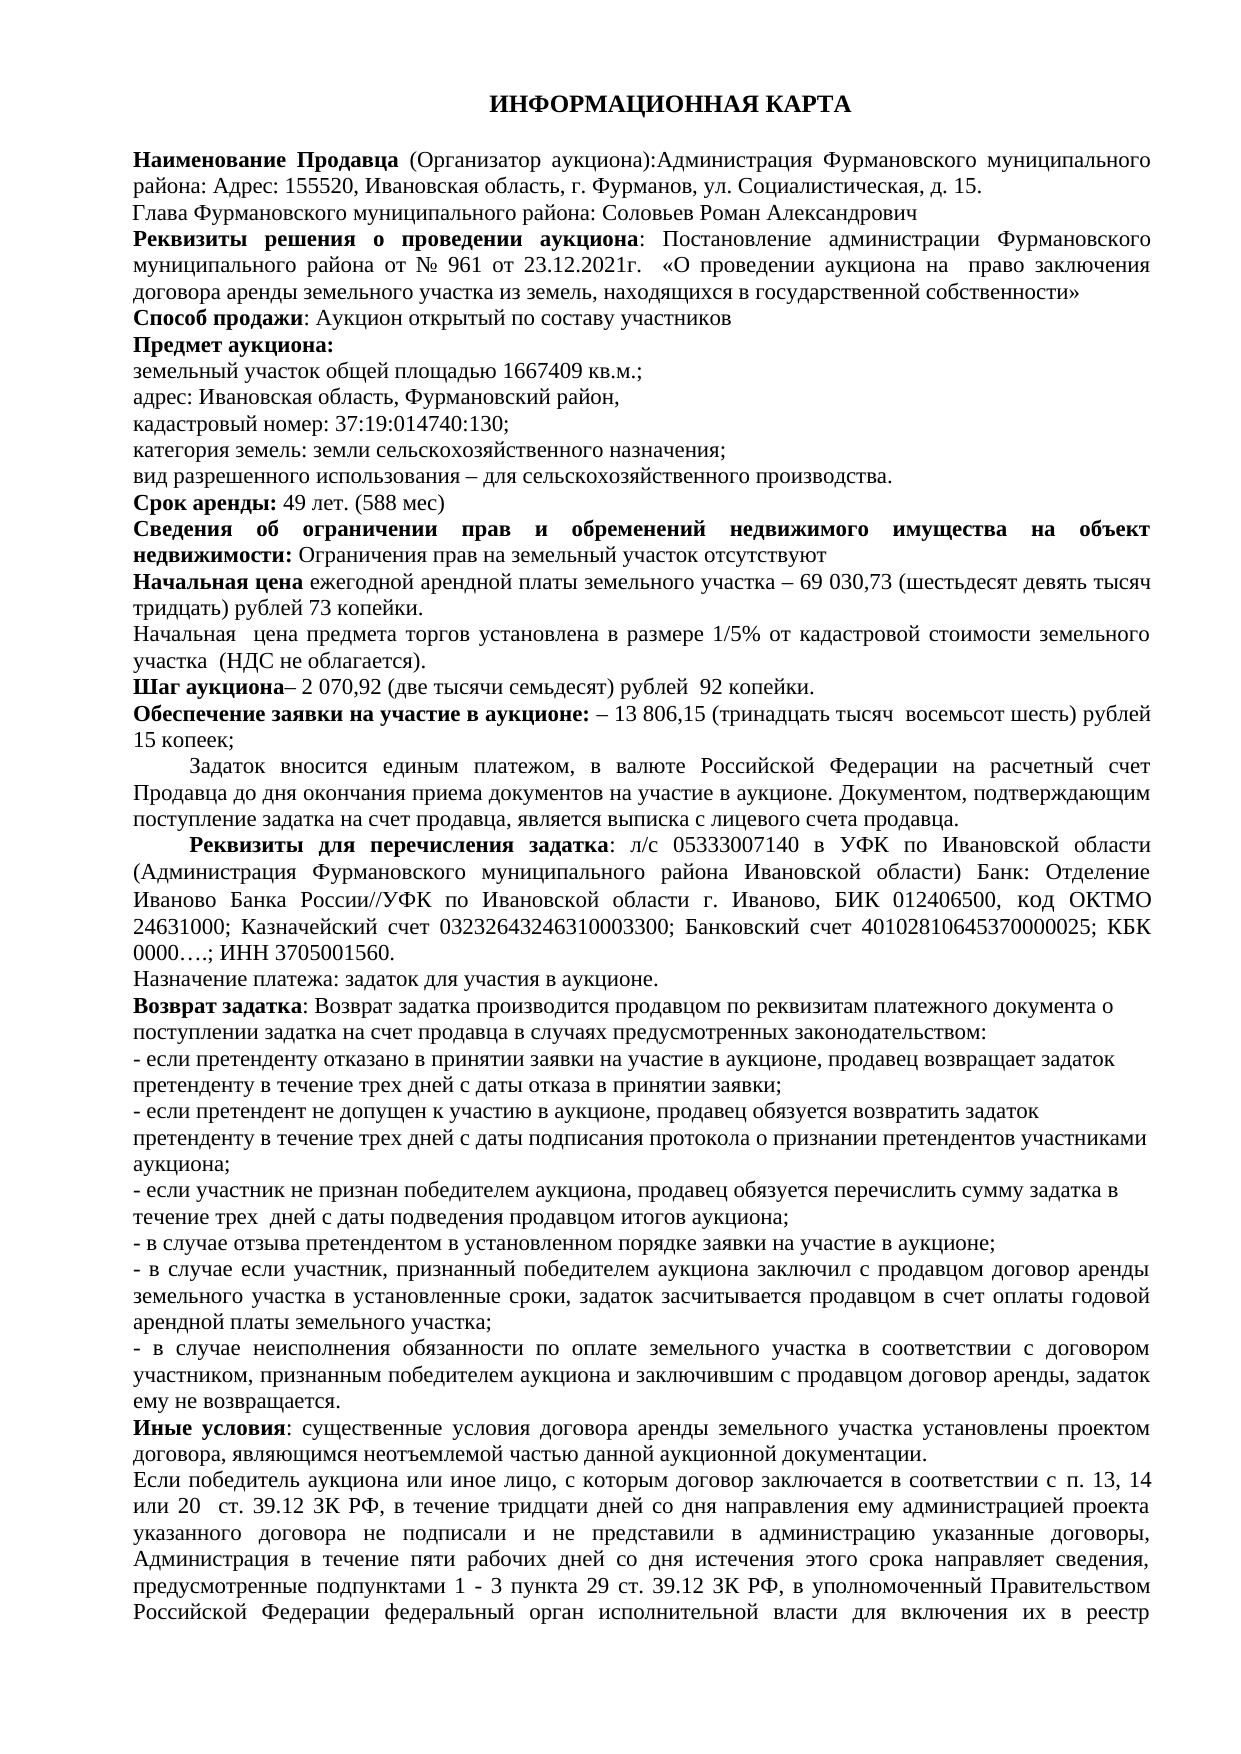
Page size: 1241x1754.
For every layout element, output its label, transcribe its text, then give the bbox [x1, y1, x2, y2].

text Начальная цена предмета торгов установлена в размере 1/5% от кадастровой стоимости земельного участка (НДС не облагается). [133, 621, 1152, 673]
text Наименование Продавца (Организатор аукциона):Администрация Фурмановского муниципального района: Адрес: 155520, Ивановская область, г. Фурманов, ул. Социалистическая, д. 15. [133, 146, 1152, 199]
text Сведения об ограничении прав и обременений недвижимого имущества на объект недвижимости: Ограничения прав на земельный участок отсутствуют [133, 515, 1152, 568]
text Задаток вносится единым платежом, в валюте Российской Федерации на расчетный счет Продавца до дня окончания приема документов на участие в аукционе. Документом, подтверждающим поступление задатка на счет продавца, является выписка с лицевого счета продавца. [133, 752, 1152, 831]
text Обеспечение заявки на участие в аукционе: – 13 806,15 (тринадцать тысяч восемьсот шесть) рублей 15 копеек; [133, 699, 1152, 752]
text земельный участок общей площадью 1667409 кв.м.; [133, 357, 1152, 383]
text категория земель: земли сельскохозяйственного назначения; [133, 436, 1152, 462]
text - в случае неисполнения обязанности по оплате земельного участка в соответствии с договором участником, признанным победителем аукциона и заключившим с продавцом договор аренды, задаток ему не возвращается. [133, 1334, 1152, 1413]
text Шаг аукциона– 2 070,92 (две тысячи семьдесят) рублей 92 копейки. [133, 673, 1152, 699]
text ИНФОРМАЦИОННАЯ КАРТА [133, 89, 1152, 117]
text Начальная цена ежегодной арендной платы земельного участка – 69 030,73 (шестьдесят девять тысяч тридцать) рублей 73 копейки. [133, 568, 1152, 621]
text Глава Фурмановского муниципального района: Соловьев Роман Александрович [103, 199, 1152, 225]
text вид разрешенного использования – для сельскохозяйственного производства. [133, 462, 1152, 489]
text адрес: Ивановская область, Фурмановский район, [133, 383, 1152, 410]
text - если претендент не допущен к участию в аукционе, продавец обязуется возвратить задаток претенденту в течение трех дней с даты подписания протокола о признании претендентов участниками аукциона; - если участник не признан победителем аукциона, продавец обязуется перечислить сумму задатка в течение трех дней с даты подведения продавцом итогов аукциона; - в случае отзыва претендентом в установленном порядке заявки на участие в аукционе; [133, 1097, 1152, 1255]
text Предмет аукциона: [133, 331, 1152, 357]
text Срок аренды: 49 лет. (588 мес) [133, 489, 1152, 515]
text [133, 1466, 1152, 1624]
text Возврат задатка: Возврат задатка производится продавцом по реквизитам платежного документа о поступлении задатка на счет продавца в случаях предусмотренных законодательством: - если претенденту отказано в принятии заявки на участие в аукционе, продавец возвращает задаток претенденту в течение трех дней с даты отказа в принятии заявки; [133, 992, 1152, 1097]
text кадастровый номер: 37:19:014740:130; [133, 410, 1152, 436]
text Назначение платежа: задаток для участия в аукционе. [133, 966, 1152, 992]
text Способ продажи: Аукцион открытый по составу участников [133, 304, 1152, 331]
text Реквизиты решения о проведении аукциона: Постановление администрации Фурмановского муниципального района от № 961 от 23.12.2021г. «О проведении аукциона на право заключения договора аренды земельного участка из земель, находящихся в государственной собственности» [133, 225, 1152, 304]
text - в случае если участник, признанный победителем аукциона заключил с продавцом договор аренды земельного участка в установленные сроки, задаток засчитывается продавцом в счет оплаты годовой арендной платы земельного участка; [133, 1255, 1152, 1334]
text Реквизиты для перечисления задатка: л/с 05333007140 в УФК по Ивановской области (Администрация Фурмановского муниципального района Ивановской области) Банк: Отделение Иваново Банка России//УФК по Ивановской области г. Иваново, БИК 012406500, код ОКТМО 24631000; Казначейский счет 03232643246310003300; Банковский счет 40102810645370000025; КБК 0000….; ИНН 3705001560. [133, 831, 1152, 966]
text Иные условия: существенные условия договора аренды земельного участка установлены проектом договора, являющимся неотъемлемой частью данной аукционной документации. [133, 1413, 1152, 1466]
